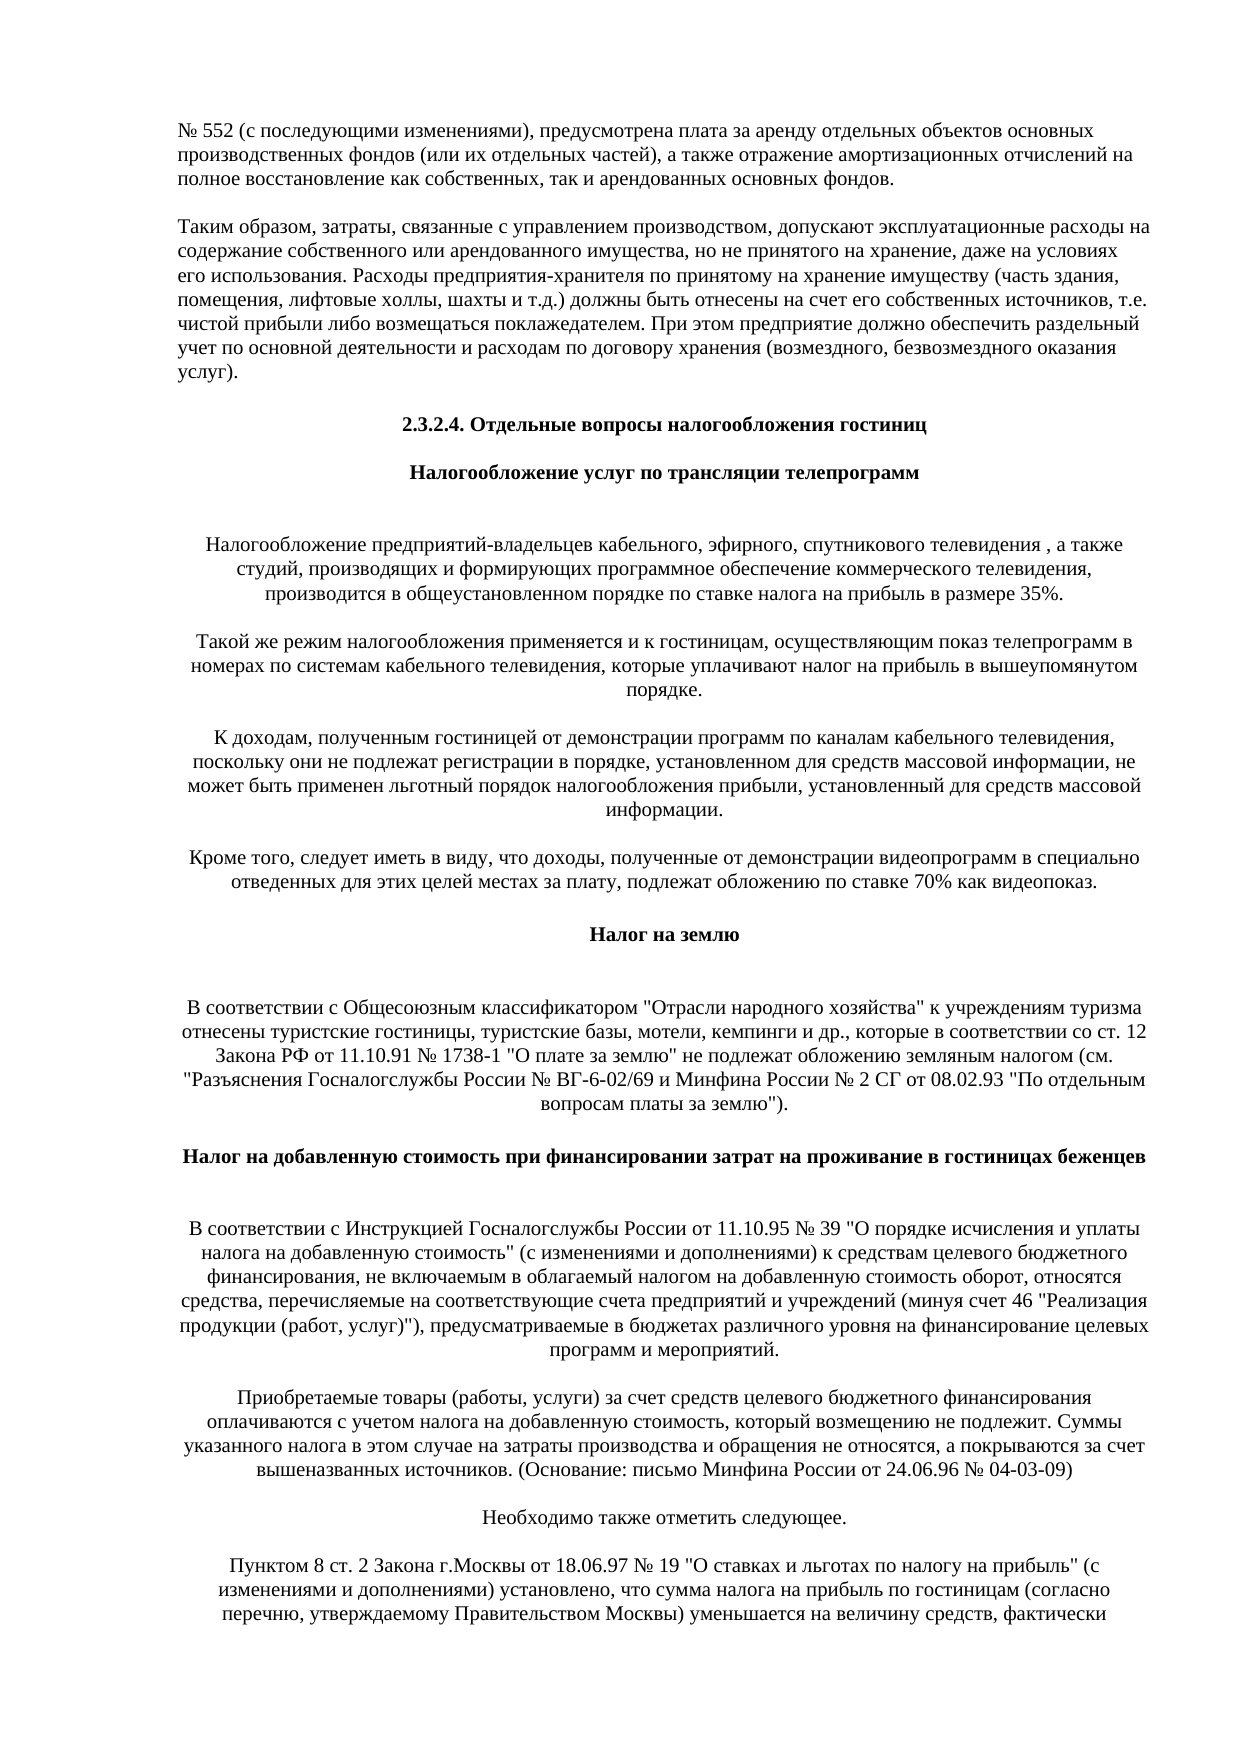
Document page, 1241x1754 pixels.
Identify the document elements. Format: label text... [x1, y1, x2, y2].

text Налог на землю В соответствии с Общесоюзным классификатором "Отрасли народного хозяйства" к учреждениям туризма отнесены туристские гостиницы, туристские базы, мотели, кемпинги и др., которые в соответствии со ст. 12 Закона РФ от 11.10.91 № 1738-1 "О плате за землю" не подлежат обложению земляным налогом (см. "Разъяснения Госналогслужбы России № ВГ-6-02/69 и Минфина России № 2 СГ от 08.02.93 "По отдельным вопросам платы за землю"). [177, 922, 1152, 1115]
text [177, 118, 1152, 383]
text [177, 1144, 1152, 1625]
text 2.3.2.4. Отдельные вопросы налогообложения гостиниц Налогообложение услуг по трансляции телепрограмм Налогообложение предприятий-владельцев кабельного, эфирного, спутникового телевидения , а также студий, производящих и формирующих программное обеспечение коммерческого телевидения, производится в общеустановленном порядке по ставке налога на прибыль в размере 35%. Такой же режим налогообложения применяется и к гостиницам, осуществляющим показ телепрограмм в номерах по системам кабельного телевидения, которые уплачивают налог на прибыль в вышеупомянутом порядке. К доходам, полученным гостиницей от демонстрации программ по каналам кабельного телевидения, поскольку они не подлежат регистрации в порядке, установленном для средств массовой информации, не может быть применен льготный порядок налогообложения прибыли, установленный для средств массовой информации. Кроме того, следует иметь в виду, что доходы, полученные от демонстрации видеопрограмм в специально отведенных для этих целей местах за плату, подлежат обложению по ставке 70% как видеопоказ. [177, 412, 1152, 893]
